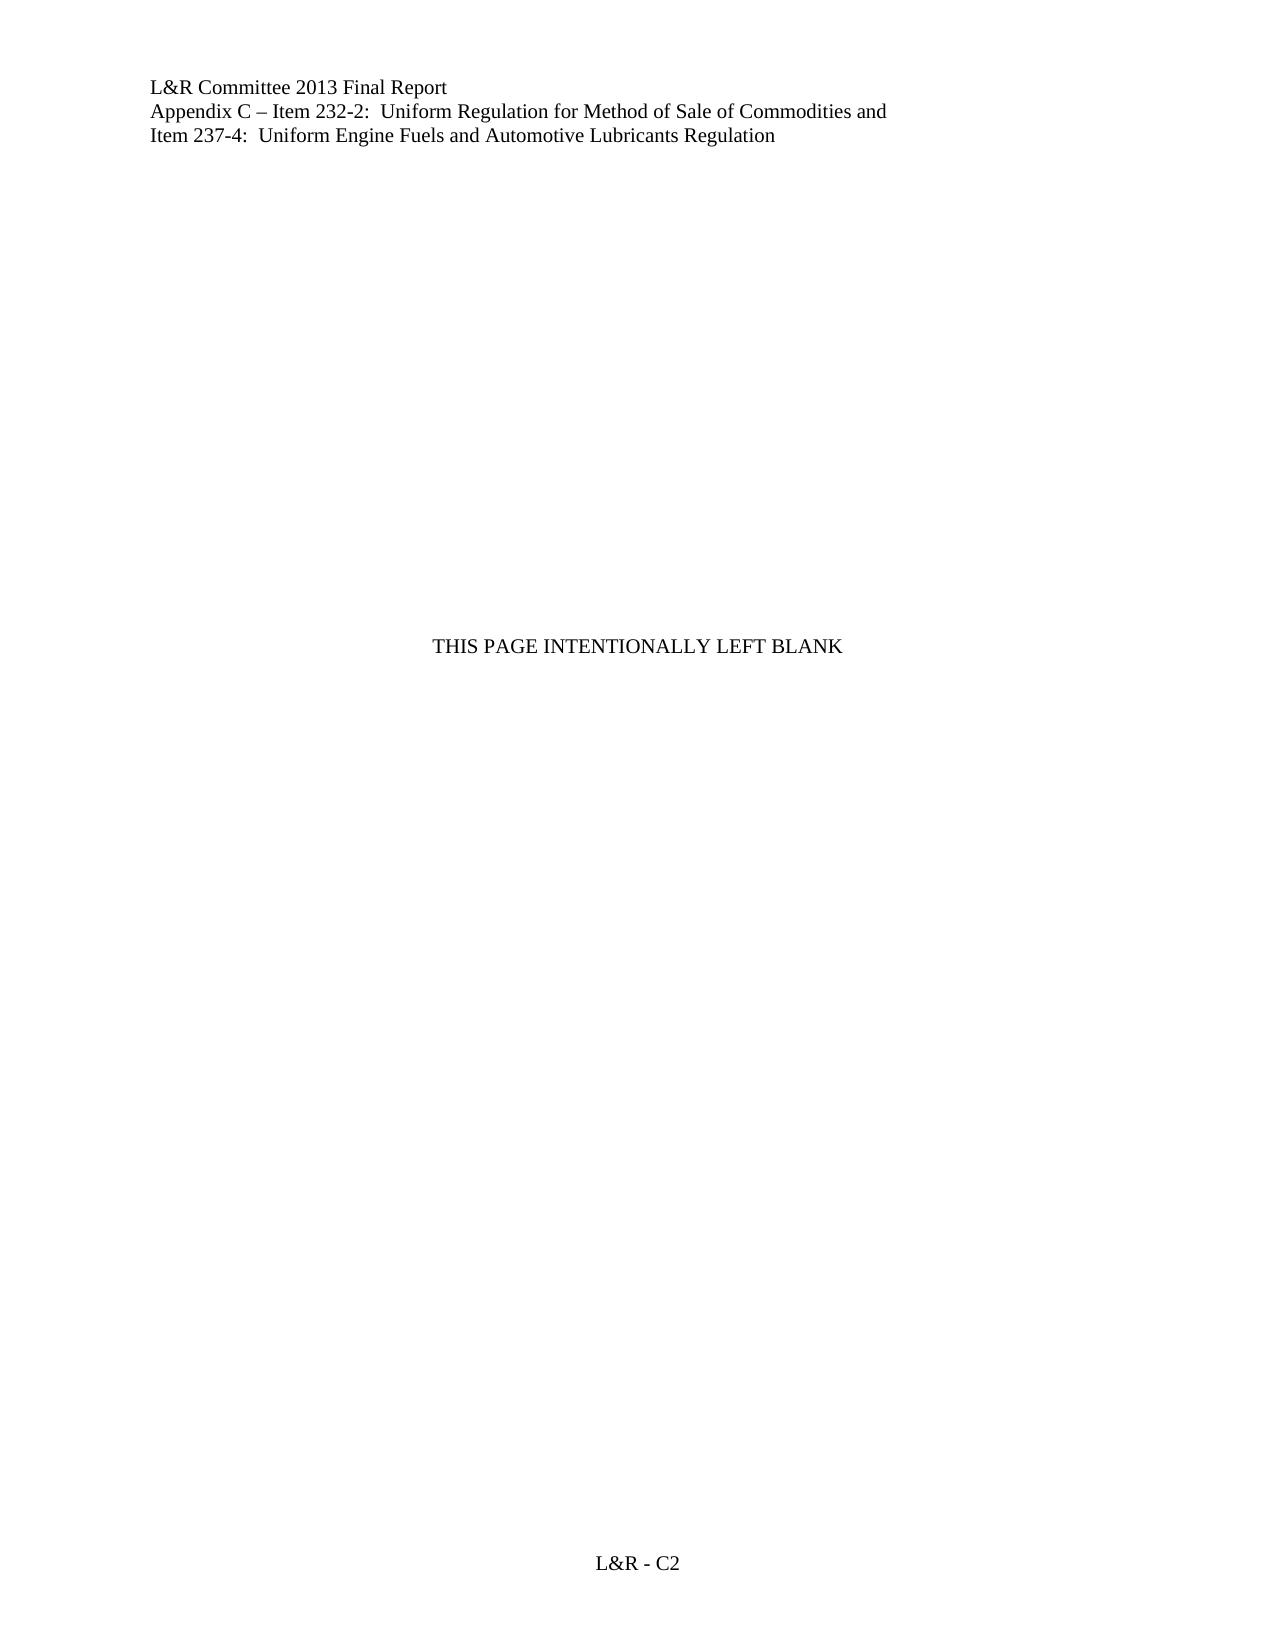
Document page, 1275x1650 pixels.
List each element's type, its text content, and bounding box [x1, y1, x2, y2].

text THIS PAGE INTENTIONALLY LEFT BLANK [150, 634, 1125, 658]
